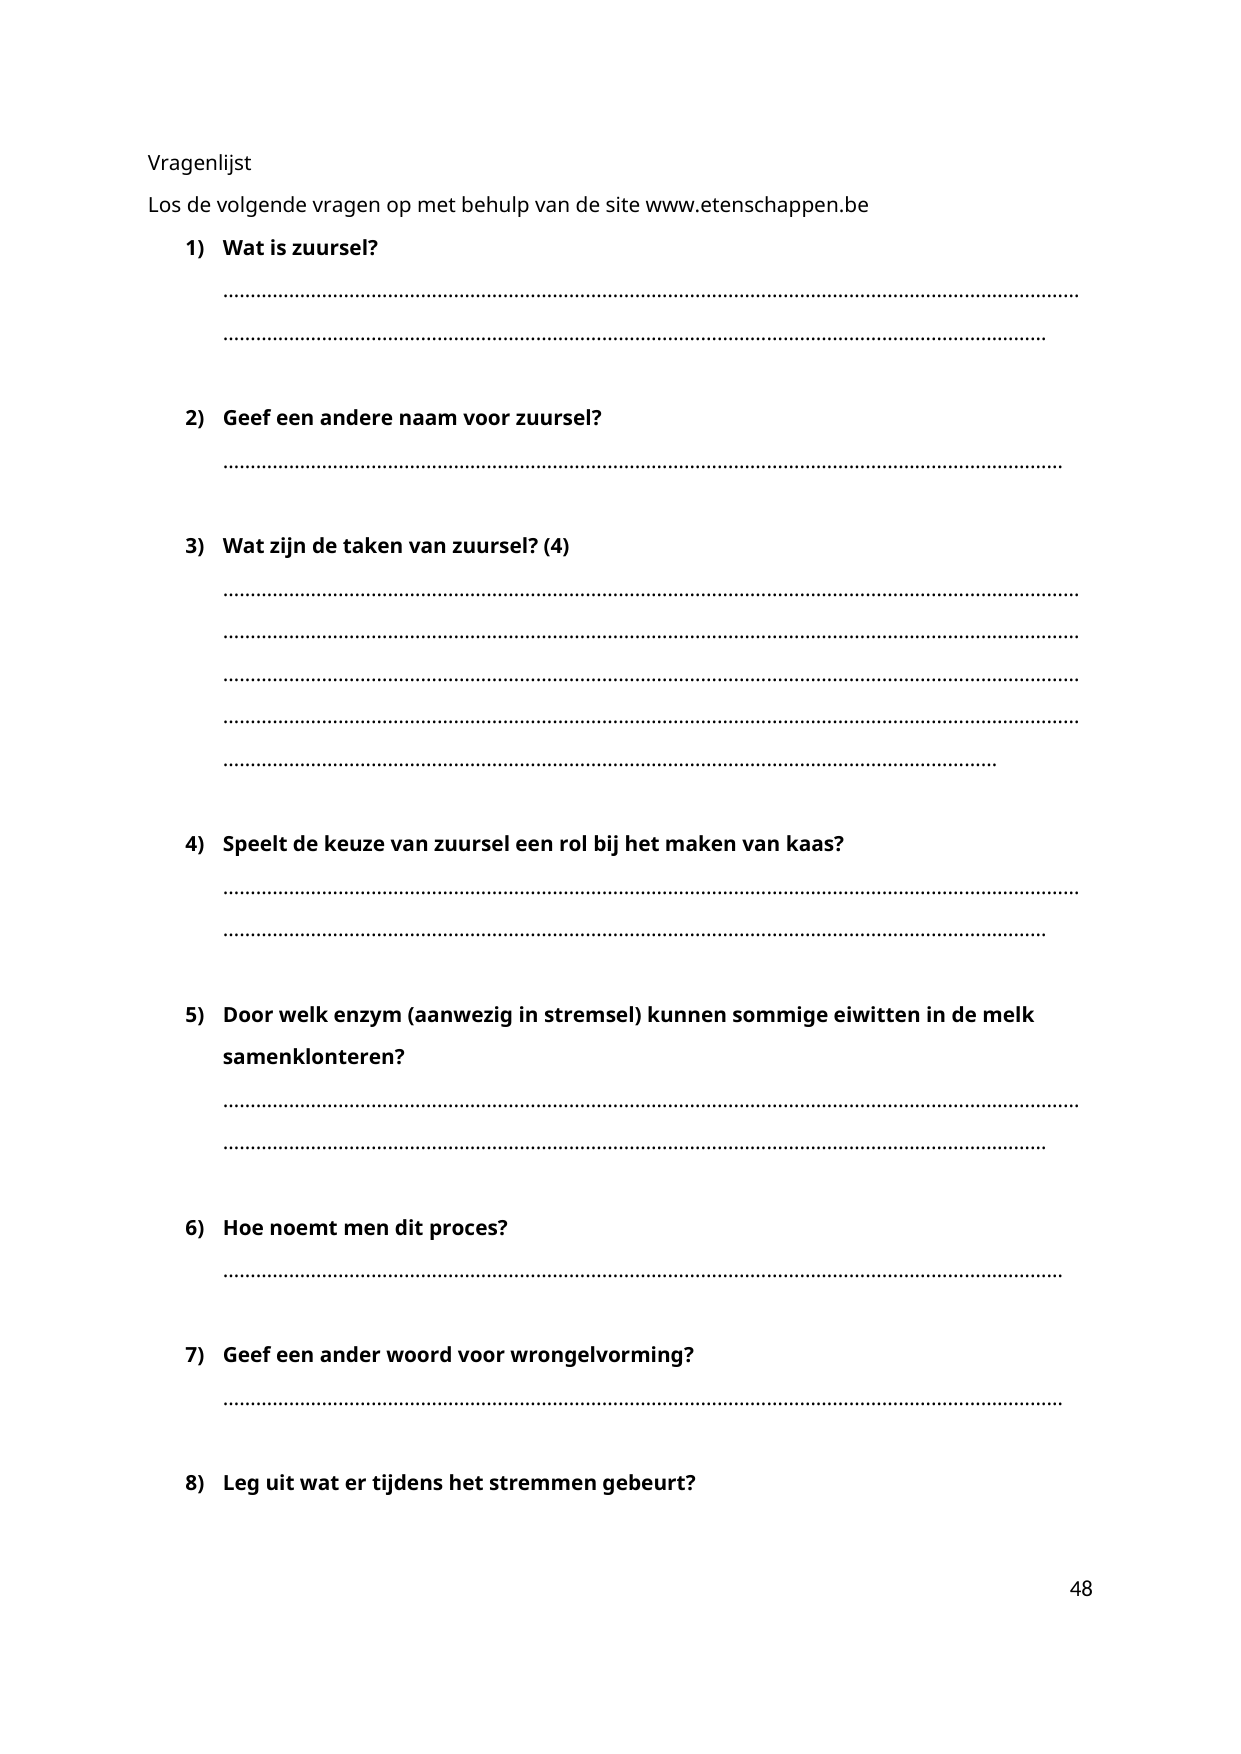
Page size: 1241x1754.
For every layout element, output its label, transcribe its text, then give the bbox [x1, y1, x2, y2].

list Geef een ander woord voor wrongelvorming? [185, 1341, 1093, 1369]
text ……………………………………………………………………………………………………………………………………………………………………………………………………………………………………………………………………………… [223, 275, 1093, 346]
text ……………………………………………………………………………………………………………………………………… [223, 1383, 1093, 1412]
list Hoe noemt men dit proces? [185, 1213, 1093, 1241]
text Vragenlijst [148, 148, 1093, 176]
list Wat zijn de taken van zuursel? (4) [185, 531, 1093, 559]
text ……………………………………………………………………………………………………………………………………………………………………………………………………………………………………………………………………………………………………………………………………………………………………………………………………………………………………………………………………………………………………………………………………………………………………………………………………………………………………………………………………………………………………… [223, 574, 1093, 772]
text ……………………………………………………………………………………………………………………………………………………………………………………………………………………………………………………………………………… [223, 1085, 1093, 1156]
list Geef een andere naam voor zuursel? [185, 403, 1093, 432]
text ……………………………………………………………………………………………………………………………………… [223, 1255, 1093, 1284]
list Speelt de keuze van zuursel een rol bij het maken van kaas? [185, 829, 1093, 858]
text ……………………………………………………………………………………………………………………………………………………………………………………………………………………………………………………………………………… [223, 872, 1093, 943]
list Door welk enzym (aanwezig in stremsel) kunnen sommige eiwitten in de melk samenklonteren? [185, 1000, 1093, 1071]
text Los de volgende vragen op met behulp van de site www.etenschappen.be [148, 190, 1093, 219]
list Leg uit wat er tijdens het stremmen gebeurt? [185, 1468, 1093, 1497]
text ……………………………………………………………………………………………………………………………………… [223, 446, 1093, 474]
list Wat is zuursel? [185, 233, 1093, 261]
